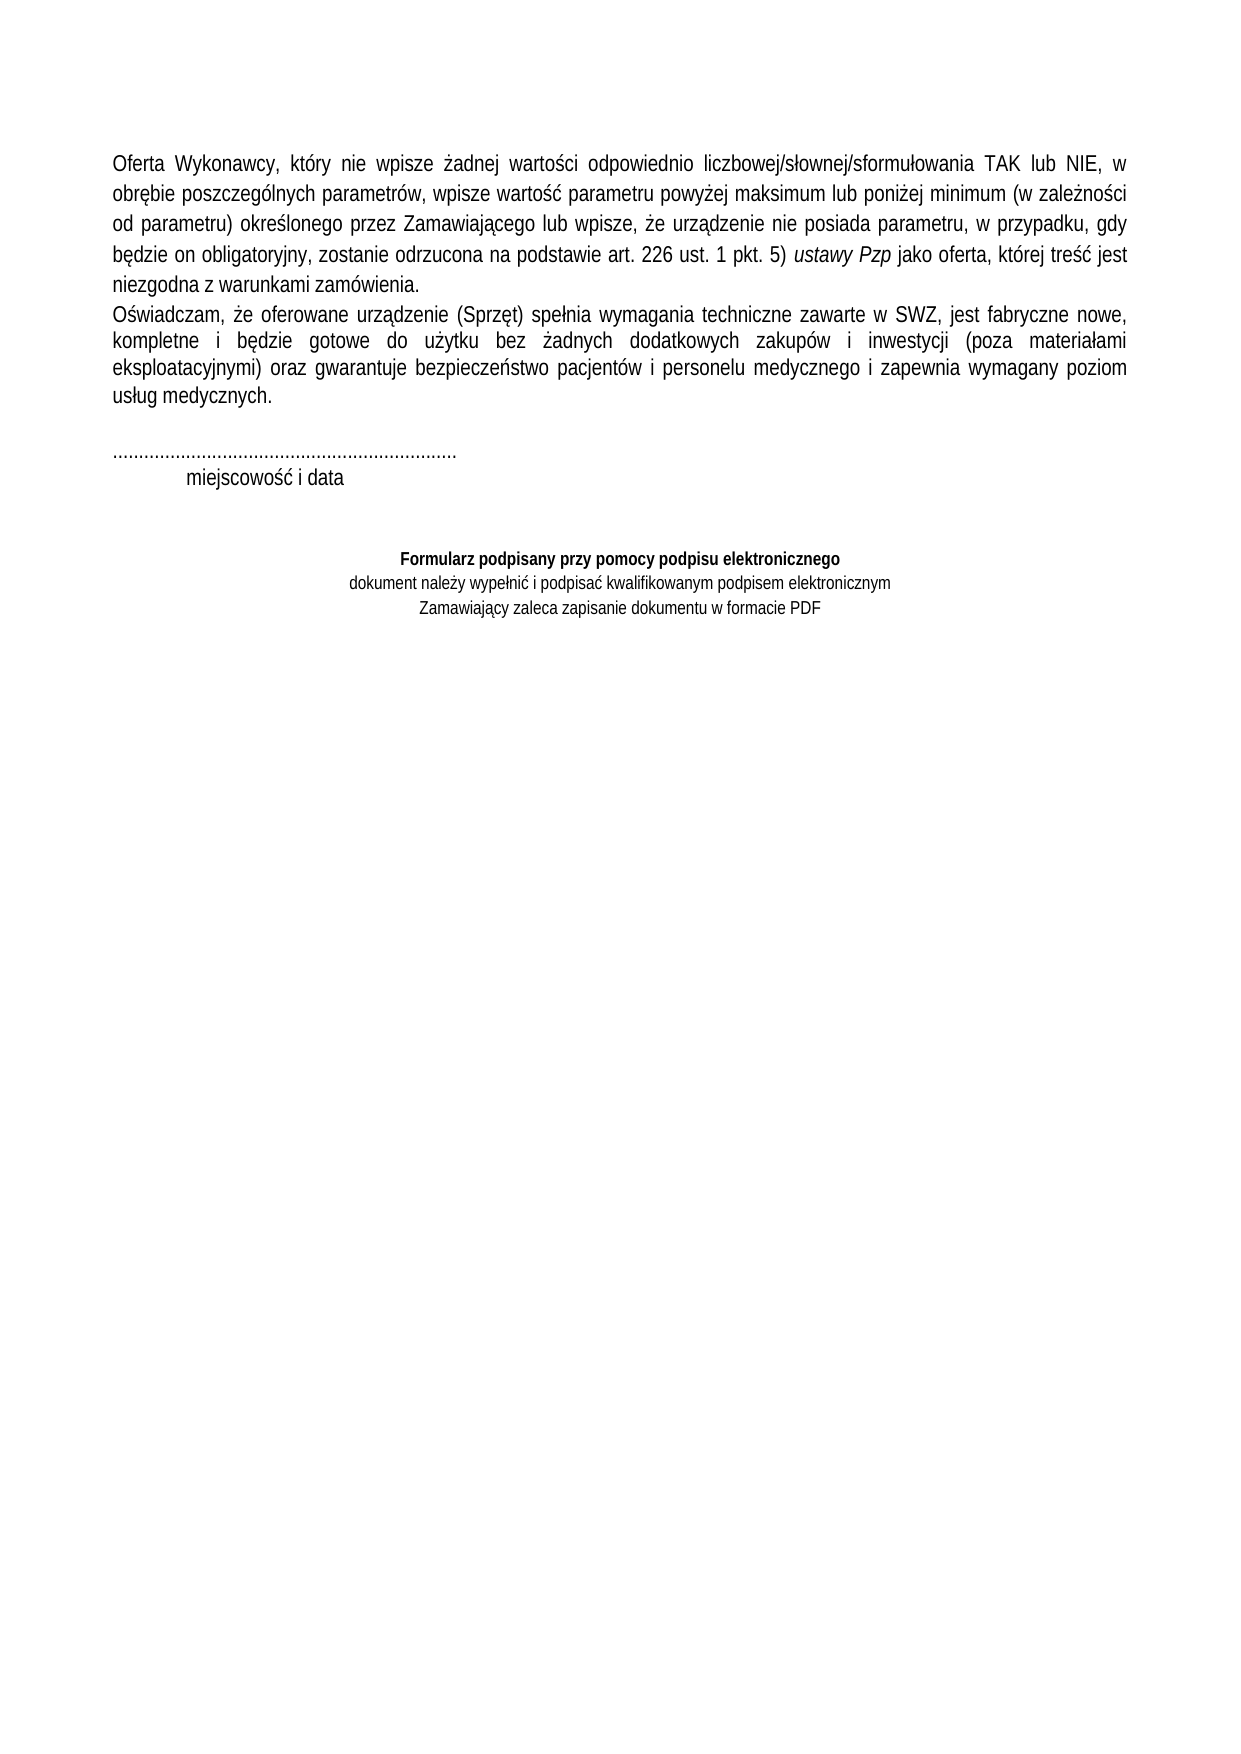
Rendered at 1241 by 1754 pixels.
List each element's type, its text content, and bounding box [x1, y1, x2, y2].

text Oświadczam, że oferowane urządzenie (Sprzęt) spełnia wymagania techniczne zawarte w SWZ, jest fabryczne nowe, kompletne i będzie gotowe do użytku bez żadnych dodatkowych zakupów i inwestycji (poza materiałami eksploatacyjnymi) oraz gwarantuje bezpieczeństwo pacjentów i personelu medycznego i zapewnia wymagany poziom usług medycznych. [112, 301, 1128, 409]
text Oferta Wykonawcy, który nie wpisze żadnej wartości odpowiednio liczbowej/słownej/sformułowania TAK lub NIE, w obrębie poszczególnych parametrów, wpisze wartość parametru powyżej maksimum lub poniżej minimum (w zależności od parametru) określonego przez Zamawiającego lub wpisze, że urządzenie nie posiada parametru, w przypadku, gdy będzie on obligatoryjny, zostanie odrzucona na podstawie art. 226 ust. 1 pkt. 5) ustawy Pzp jako oferta, której treść jest niezgodna z warunkami zamówienia. [112, 150, 1128, 297]
text .................................................................. [112, 437, 1128, 464]
text Zamawiający zaleca zapisanie dokumentu w formacie PDF [112, 597, 1128, 618]
text dokument należy wypełnić i podpisać kwalifikowanym podpisem elektronicznym [112, 572, 1128, 594]
text miejscowość i data [112, 464, 1128, 490]
text Formularz podpisany przy pomocy podpisu elektronicznego [112, 547, 1128, 569]
